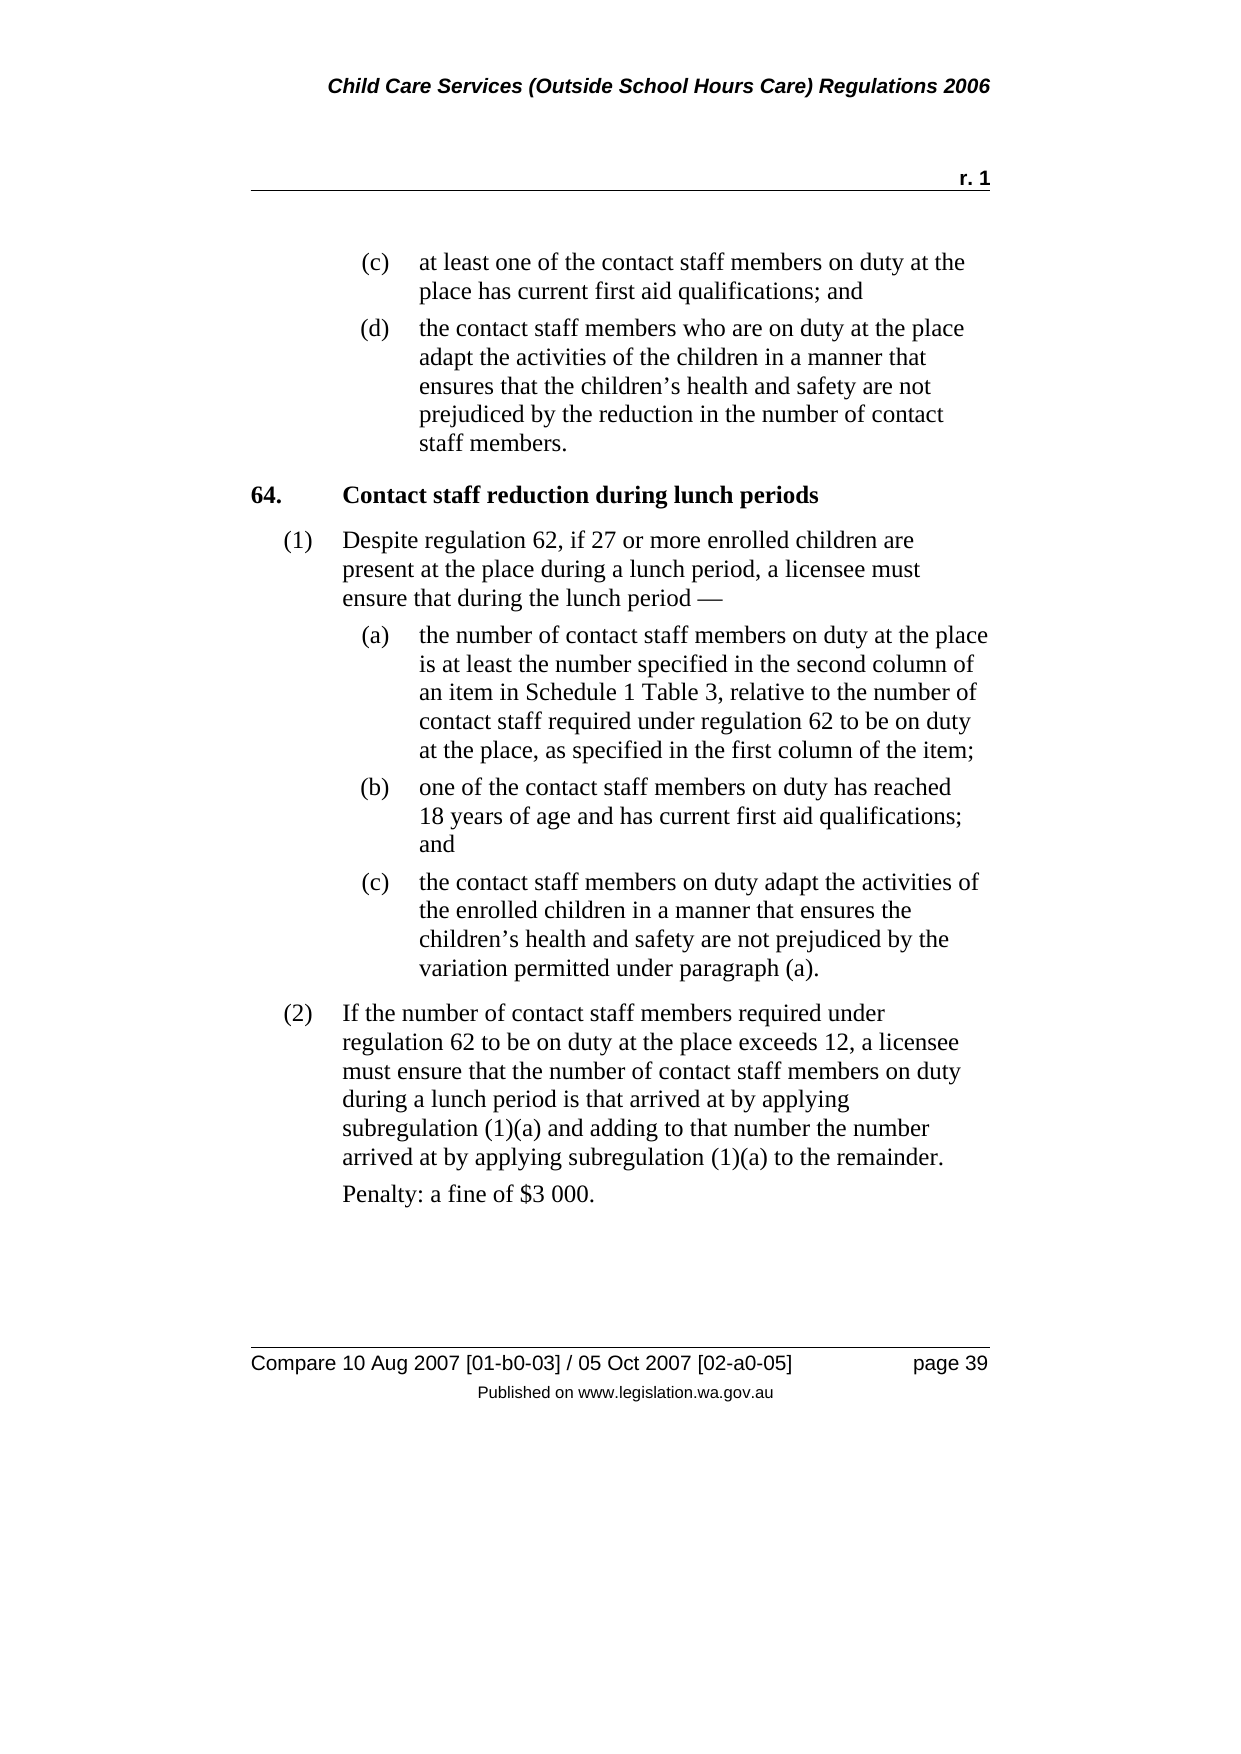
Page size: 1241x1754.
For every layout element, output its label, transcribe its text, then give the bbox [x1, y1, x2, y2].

subtitle 64. Contact staff reduction during lunch periods [251, 480, 990, 509]
text (d) the contact staff members who are on duty at the place adapt the activities of the children in a manner that ensures that the children’s health and safety are not prejudiced by the reduction in the number of contact staff members. [251, 313, 990, 457]
text (a) the number of contact staff members on duty at the place is at least the number specified in the second column of an item in Schedule 1 Table 3, relative to the number of contact staff required under regulation 62 to be on duty at the place, as specified in the first column of the item; [251, 620, 990, 764]
text (1) Despite regulation 62, if 27 or more enrolled children are present at the place during a lunch period, a licensee must ensure that during the lunch period — [251, 525, 990, 612]
text (2) If the number of contact staff members required under regulation 62 to be on duty at the place exceeds 12, a licensee must ensure that the number of contact staff members on duty during a lunch period is that arrived at by applying subregulation (1)(a) and adding to that number the number arrived at by applying subregulation (1)(a) to the remainder. [251, 998, 990, 1171]
text Penalty: a fine of $3 000. [251, 1179, 990, 1208]
text (c) at least one of the contact staff members on duty at the place has current first aid qualifications; and [251, 247, 990, 305]
text (c) the contact staff members on duty adapt the activities of the enrolled children in a manner that ensures the children’s health and safety are not prejudiced by the variation permitted under paragraph (a). [251, 867, 990, 982]
text (b) one of the contact staff members on duty has reached 18 years of age and has current first aid qualifications; and [251, 772, 990, 858]
